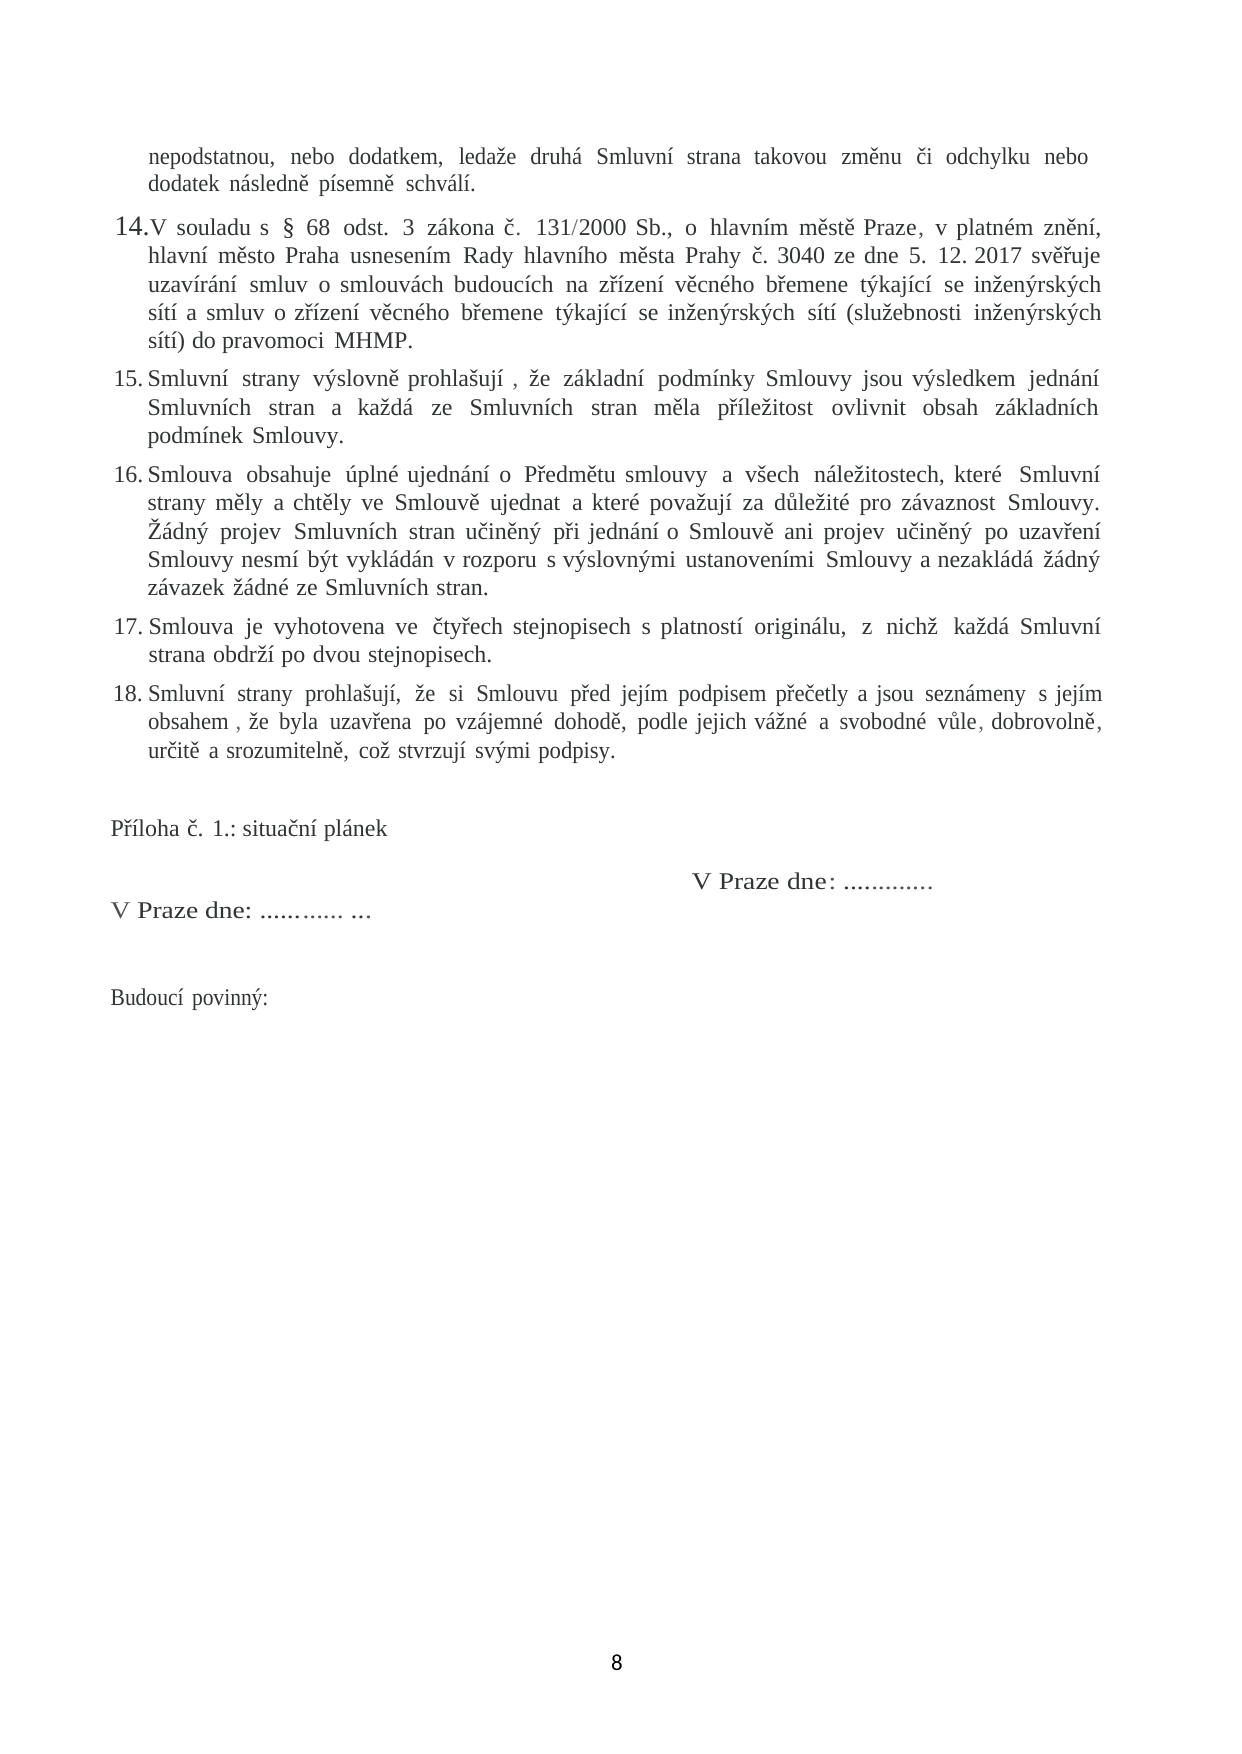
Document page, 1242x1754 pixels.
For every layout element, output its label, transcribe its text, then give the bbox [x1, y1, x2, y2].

list Smluvní strany prohlašují, že si Smlouvu před jejím podpisem přečetly a jsou seznámeny s jejím obsahem , že byla uzavřena po vzájemné dohodě, podle jejich vážné a svobodné vůle, dobrovolně, určitě a srozumitelně, což stvrzují svými podpisy. [113, 679, 1102, 763]
subtitle V Praze dne: ............. [692, 869, 1114, 895]
text nepodstatnou, nebo dodatkem, ledaže druhá Smluvní strana takovou změnu či odchylku nebo dodatek následně písemně schválí. [148, 142, 1098, 197]
list Smluvní strany výslovně prohlašují , že základní podmínky Smlouvy jsou výsledkem jednání Smluvních stran a každá ze Smluvních stran měla příležitost ovlivnit obsah základních podmínek Smlouvy. [113, 364, 1099, 449]
text V Praze dne: ............ ... [110, 896, 387, 924]
text 14.V souladu s § 68 odst. 3 zákona č. 131/2000 Sb., o hlavním městě Praze, v platném znění, hlavní město Praha usnesením Rady hlavního města Prahy č. 3040 ze dne 5. 12. 2017 svěřuje uzavírání smluv o smlouvách budoucích na zřízení věcného břemene týkající se inženýrských sítí a smluv o zřízení věcného břemene týkající se inženýrských sítí (služebnosti inženýrských sítí) do pravomoci MHMP. [114, 208, 1101, 353]
list Smlouva obsahuje úplné ujednání o Předmětu smlouvy a všech náležitostech, které Smluvní strany měly a chtěly ve Smlouvě ujednat a které považují za důležité pro závaznost Smlouvy. Žádný projev Smluvních stran učiněný při jednání o Smlouvě ani projev učiněný po uzavření Smlouvy nesmí být vykládán v rozporu s výslovnými ustanoveními Smlouvy a nezakládá žádný závazek žádné ze Smluvních stran. [113, 460, 1101, 601]
list Smlouva je vyhotovena ve čtyřech stejnopisech s platností originálu, z nichž každá Smluvní strana obdrží po dvou stejnopisech. [113, 612, 1101, 668]
text Příloha č. 1.: situační plánek [110, 814, 387, 842]
text Budoucí povinný: [110, 983, 1114, 1010]
